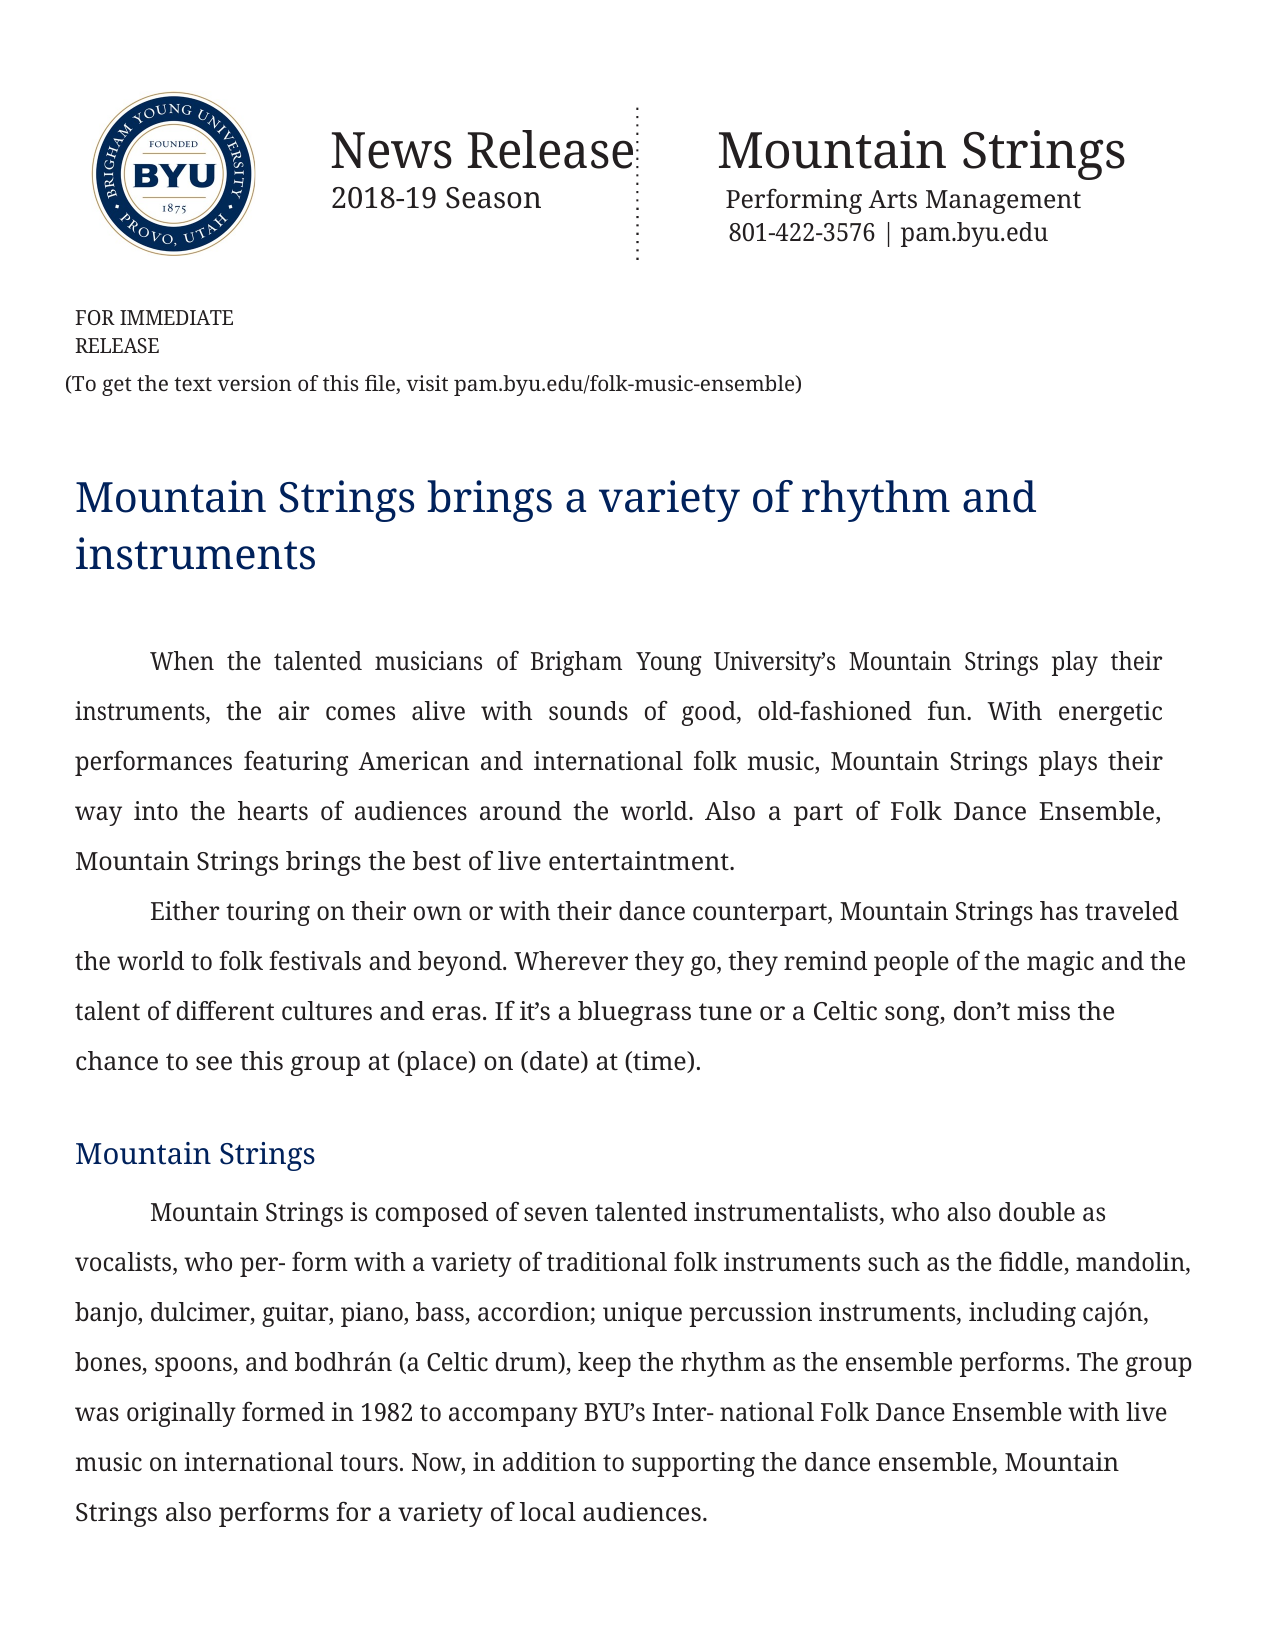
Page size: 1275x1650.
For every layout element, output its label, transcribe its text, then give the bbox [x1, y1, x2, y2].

text (To get the text version of this file, visit pam.byu.edu/folk-music-ensemble) [64, 369, 1208, 397]
text Mountain Strings brings a variety of rhythm and instruments [75, 468, 1208, 581]
text 2018-19 Season Performing Arts Management [331, 181, 1208, 215]
text News Release Mountain Strings [331, 119, 1208, 181]
text Mountain Strings is composed of seven talented instrumentalists, who also double as vocalists, who per- form with a variety of traditional folk instruments such as the fiddle, mandolin, banjo, dulcimer, guitar, piano, bass, accordion; unique percussion instruments, including cajón, bones, spoons, and bodhrán (a Celtic drum), keep the rhythm as the ensemble performs. The group was originally formed in 1982 to accompany BYU’s Inter- national Folk Dance Ensemble with live music on international tours. Now, in addition to supporting the dance ensemble, Mountain Strings also performs for a variety of local audiences. [75, 1194, 1197, 1528]
text When the talented musicians of Brigham Young University’s Mountain Strings play their instruments, the air comes alive with sounds of good, old-fashioned fun. With energetic performances featuring American and international folk music, Mountain Strings plays their way into the hearts of audiences around the world. Also a part of Folk Dance Ensemble, Mountain Strings brings the best of live entertaintment. [75, 643, 1163, 877]
picture [91, 91, 256, 256]
text 801-422-3576 | pam.byu.edu [728, 215, 1208, 249]
subtitle Mountain Strings [75, 1133, 1208, 1173]
text FOR IMMEDIATE RELEASE [75, 303, 323, 359]
text Either touring on their own or with their dance counterpart, Mountain Strings has traveled the world to folk festivals and beyond. Wherever they go, they remind people of the magic and the talent of different cultures and eras. If it’s a bluegrass tune or a Celtic song, don’t miss the chance to see this group at (place) on (date) at (time). [75, 893, 1190, 1078]
